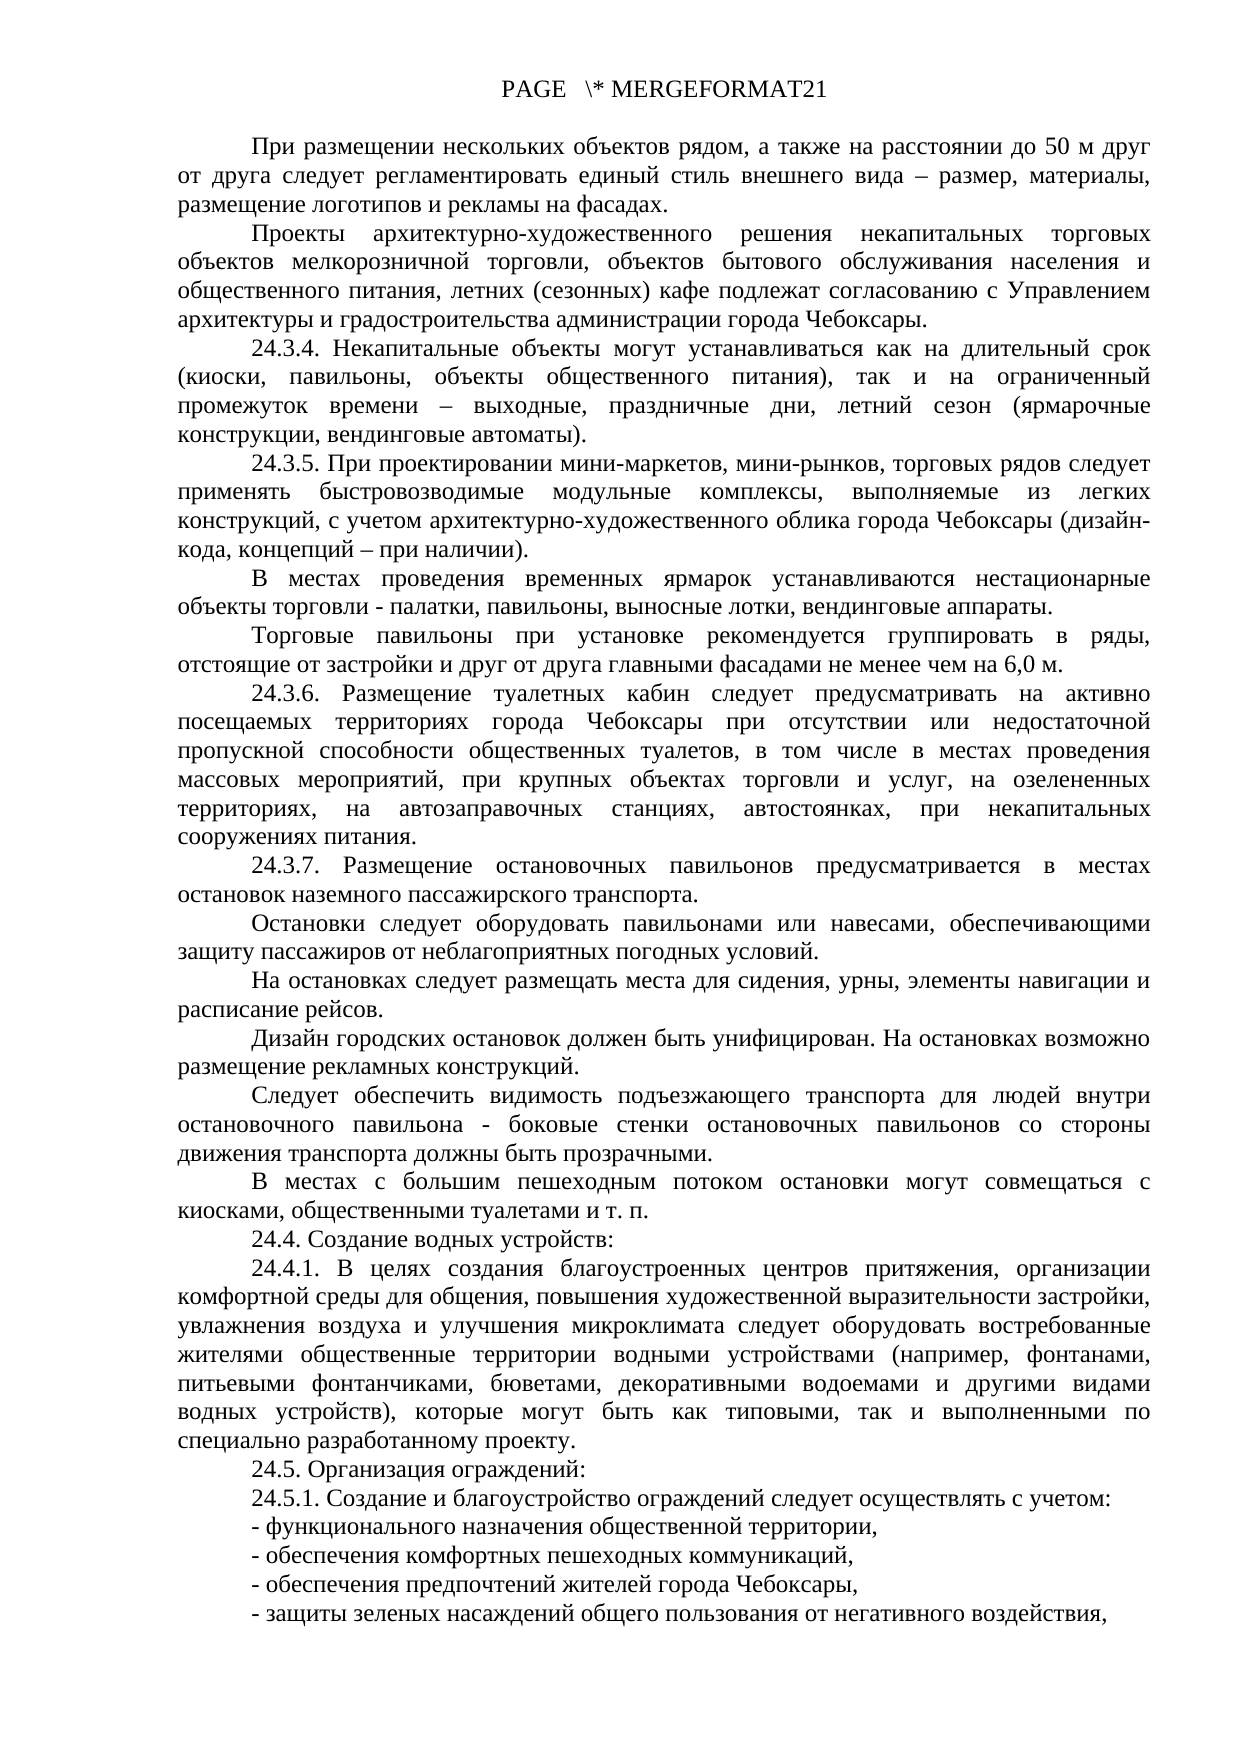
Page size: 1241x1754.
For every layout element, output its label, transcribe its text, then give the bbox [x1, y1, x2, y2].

text Дизайн городских остановок должен быть унифицирован. На остановках возможно размещение рекламных конструкций. [177, 1023, 1152, 1080]
text В местах проведения временных ярмарок устанавливаются нестационарные объекты торговли - палатки, павильоны, выносные лотки, вендинговые аппараты. [177, 563, 1152, 620]
text Торговые павильоны при установке рекомендуется группировать в ряды, отстоящие от застройки и друг от друга главными фасадами не менее чем на 6,0 м. [177, 620, 1152, 678]
text Проекты архитектурно-художественного решения некапитальных торговых объектов мелкорозничной торговли, объектов бытового обслуживания населения и общественного питания, летних (сезонных) кафе подлежат согласованию с Управлением архитектуры и градостроительства администрации города Чебоксары. [177, 218, 1152, 333]
text 24.3.7. Размещение остановочных павильонов предусматривается в местах остановок наземного пассажирского транспорта. [177, 850, 1152, 908]
text 24.3.6. Размещение туалетных кабин следует предусматривать на активно посещаемых территориях города Чебоксары при отсутствии или недостаточной пропускной способности общественных туалетов, в том числе в местах проведения массовых мероприятий, при крупных объектах торговли и услуг, на озелененных территориях, на автозаправочных станциях, автостоянках, при некапитальных сооружениях питания. [177, 678, 1152, 850]
text - защиты зеленых насаждений общего пользования от негативного воздействия, [177, 1598, 1152, 1626]
text - обеспечения комфортных пешеходных коммуникаций, [177, 1540, 1152, 1569]
text 24.3.4. Некапитальные объекты могут устанавливаться как на длительный срок (киоски, павильоны, объекты общественного питания), так и на ограниченный промежуток времени – выходные, праздничные дни, летний сезон (ярмарочные конструкции, вендинговые автоматы). [177, 333, 1152, 448]
text 24.3.5. При проектировании мини-маркетов, мини-рынков, торговых рядов следует применять быстровозводимые модульные комплексы, выполняемые из легких конструкций, с учетом архитектурно-художественного облика города Чебоксары (дизайн-кода, концепций – при наличии). [177, 448, 1152, 563]
text 24.5.1. Создание и благоустройство ограждений следует осуществлять с учетом: [177, 1483, 1152, 1511]
text 24.5. Организация ограждений: [177, 1454, 1152, 1483]
text Следует обеспечить видимость подъезжающего транспорта для людей внутри остановочного павильона - боковые стенки остановочных павильонов со стороны движения транспорта должны быть прозрачными. [177, 1080, 1152, 1166]
text Остановки следует оборудовать павильонами или навесами, обеспечивающими защиту пассажиров от неблагоприятных погодных условий. [177, 908, 1152, 965]
text На остановках следует размещать места для сидения, урны, элементы навигации и расписание рейсов. [177, 965, 1152, 1023]
text При размещении нескольких объектов рядом, а также на расстоянии до 50 м друг от друга следует регламентировать единый стиль внешнего вида – размер, материалы, размещение логотипов и рекламы на фасадах. [177, 131, 1152, 218]
text 24.4.1. В целях создания благоустроенных центров притяжения, организации комфортной среды для общения, повышения художественной выразительности застройки, увлажнения воздуха и улучшения микроклимата следует оборудовать востребованные жителями общественные территории водными устройствами (например, фонтанами, питьевыми фонтанчиками, бюветами, декоративными водоемами и другими видами водных устройств), которые могут быть как типовыми, так и выполненными по специально разработанному проекту. [177, 1253, 1152, 1454]
text 24.4. Создание водных устройств: [177, 1224, 1152, 1253]
text - функционального назначения общественной территории, [177, 1511, 1152, 1540]
text - обеспечения предпочтений жителей города Чебоксары, [177, 1569, 1152, 1598]
text В местах с большим пешеходным потоком остановки могут совмещаться с киосками, общественными туалетами и т. п. [177, 1166, 1152, 1224]
